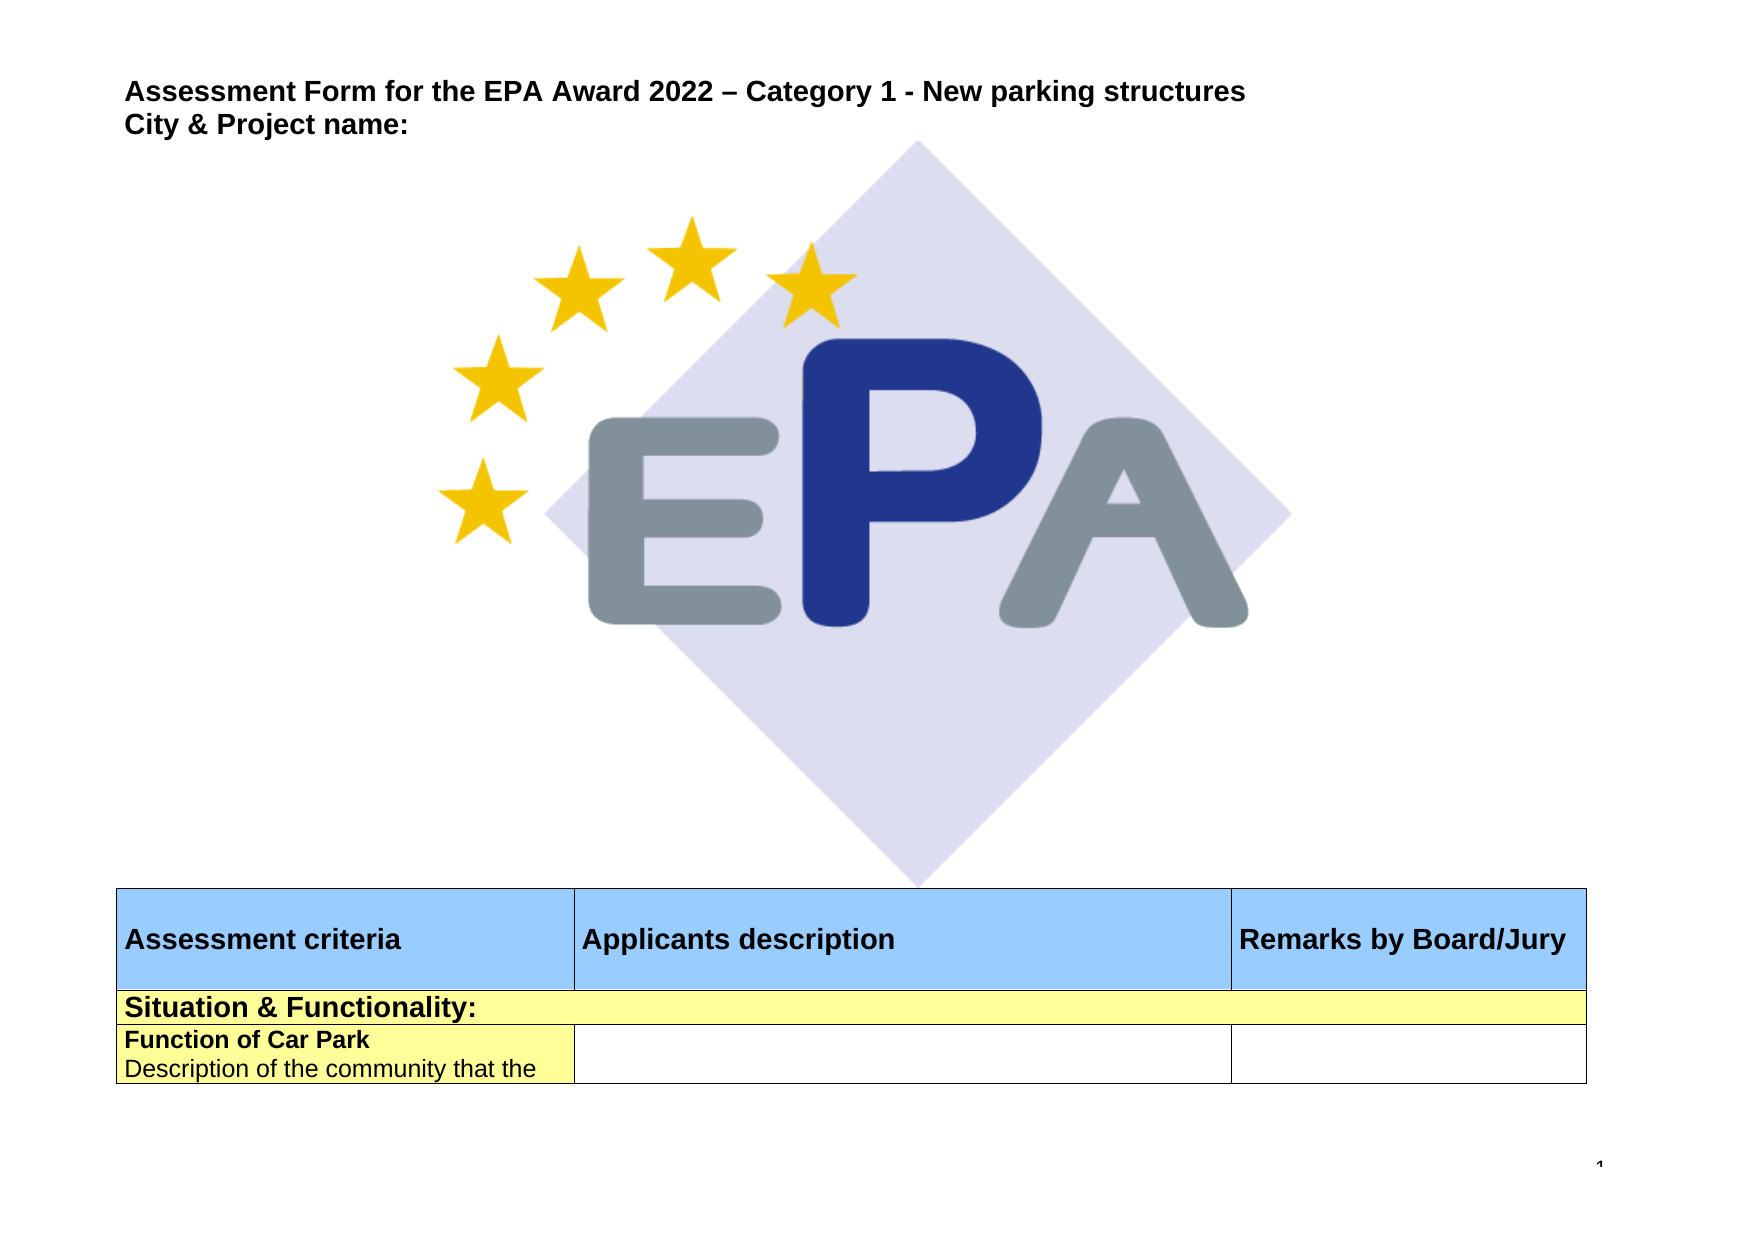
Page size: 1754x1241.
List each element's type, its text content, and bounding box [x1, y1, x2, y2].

picture [438, 141, 1292, 888]
table_cell Function of Car Park Description of the community that the car park is intended to serve. [117, 1025, 574, 1083]
table_header Applicants description [575, 889, 1231, 989]
table_cell [575, 1025, 1231, 1083]
table_header Remarks by Board/Jury [1232, 889, 1586, 989]
table_cell [1232, 1025, 1586, 1083]
table_header Assessment criteria [117, 889, 574, 989]
table_cell Situation & Functionality: [117, 991, 1586, 1024]
